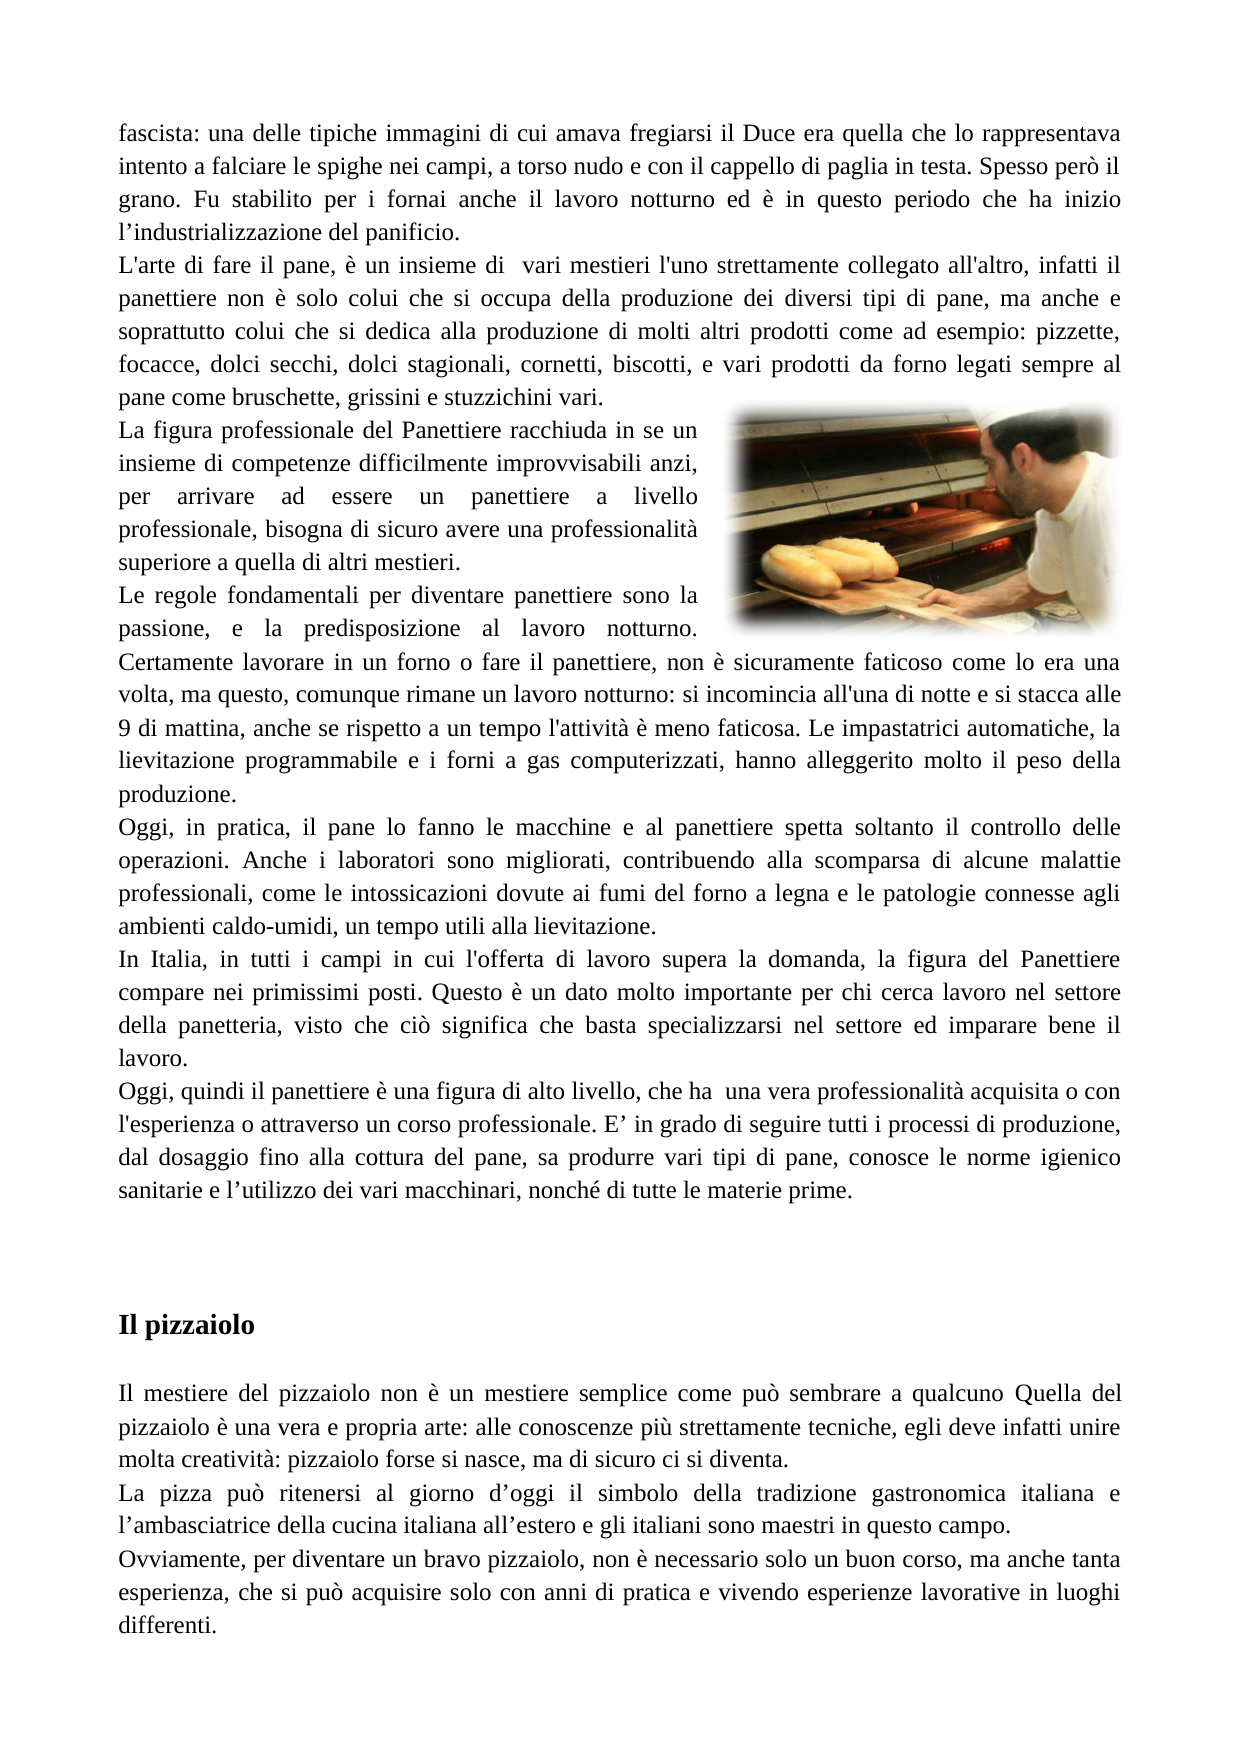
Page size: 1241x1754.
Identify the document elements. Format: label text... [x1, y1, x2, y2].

picture [750, 658, 1094, 842]
text Nel 1728 viene scoperto il glutine, cioè un complesso di proteine contenute nel frumento e di lì a poco si incomincerà ad utilizzare il lievito industriale. [118, 184, 1122, 246]
text La figura professionale del Panettiere racchiuda in se un insieme di competenze difficilmente improvvisabili anzi, per arrivare ad essere un panettiere a livello professionale, bisogna di sicuro avere una professionalità superiore a quella di altri mestieri. [118, 647, 726, 807]
text Oggi, in pratica, il pane lo fanno le macchine e al panettiere spetta soltanto il controllo delle operazioni. Anche i laboratori sono migliorati, contribuendo alla scomparsa di alcune malattie professionali, come le intossicazioni dovute ai fumi del forno a legna e le patologie connesse agli ambienti caldo-umidi, un tempo utili alla lievitazione. [118, 1043, 1122, 1171]
text In Italia, nel XIX secolo, pur non essendoci, a causa di scelte politiche, un incremento di produzione del pane, comunque, comunque si delinea come l’alimento di base degli operai. Importantissima è stata la “battaglia del grano” negli anni Venti, che ha portato alle bonifiche messe in atto dal regime fascista: una delle tipiche immagini di cui amava fregiarsi il Duce era quella che lo rappresentava intento a falciare le spighe nei campi, a torso nudo e con il cappello di paglia in testa. Spesso però il grano. Fu stabilito per i fornai anche il lavoro notturno ed è in questo periodo che ha inizio l’industrializzazione del panificio. [118, 250, 1122, 477]
text Oggi, quindi il panettiere è una figura di alto livello, che ha una vera professionalità acquisita o con l'esperienza o attraverso un corso professionale. E’ in grado di seguire tutti i processi di produzione, dal dosaggio fino alla cottura del pane, sa produrre vari tipi di pane, conosce le norme igienico sanitarie e l’utilizzo dei vari macchinari, nonché di tutte le materie prime. [118, 1307, 1122, 1435]
text L'arte di fare il pane, è un insieme di vari mestieri l'uno strettamente collegato all'altro, infatti il panettiere non è solo colui che si occupa della produzione dei diversi tipi di pane, ma anche e soprattutto colui che si dedica alla produzione di molti altri prodotti come ad esempio: pizzette, focacce, dolci secchi, dolci stagionali, cornetti, biscotti, e vari prodotti da forno legati sempre al pane come bruschette, grissini e stuzzichini vari. [118, 481, 1122, 642]
text In Italia, in tutti i campi in cui l'offerta di lavoro supera la domanda, la figura del Panettiere compare nei primissimi posti. Questo è un dato molto importante per chi cerca lavoro nel settore della panetteria, visto che ciò significa che basta specializzarsi nel settore ed imparare bene il lavoro. [118, 1175, 1122, 1303]
text Le regole fondamentali per diventare panettiere sono la passione, e la predisposizione al lavoro notturno. Certamente lavorare in un forno o fare il panettiere, non è sicuramente faticoso come lo era una volta, ma questo, comunque rimane un lavoro notturno: si incomincia all'una di notte e si stacca alle 9 di mattina, anche se rispetto a un tempo l'attività è meno faticosa. Le impastatrici automatiche, la lievitazione programmabile e i forni a gas computerizzati, hanno alleggerito molto il peso della produzione. [118, 812, 1122, 1038]
text Il pizzaiolo [118, 1538, 1122, 1572]
text Il pane umbro, considerato una variante del pane toscano, è un pane senza sale e per questo viene chiamato “pane sciapo” o “pane sciocco”. [118, 118, 1122, 180]
